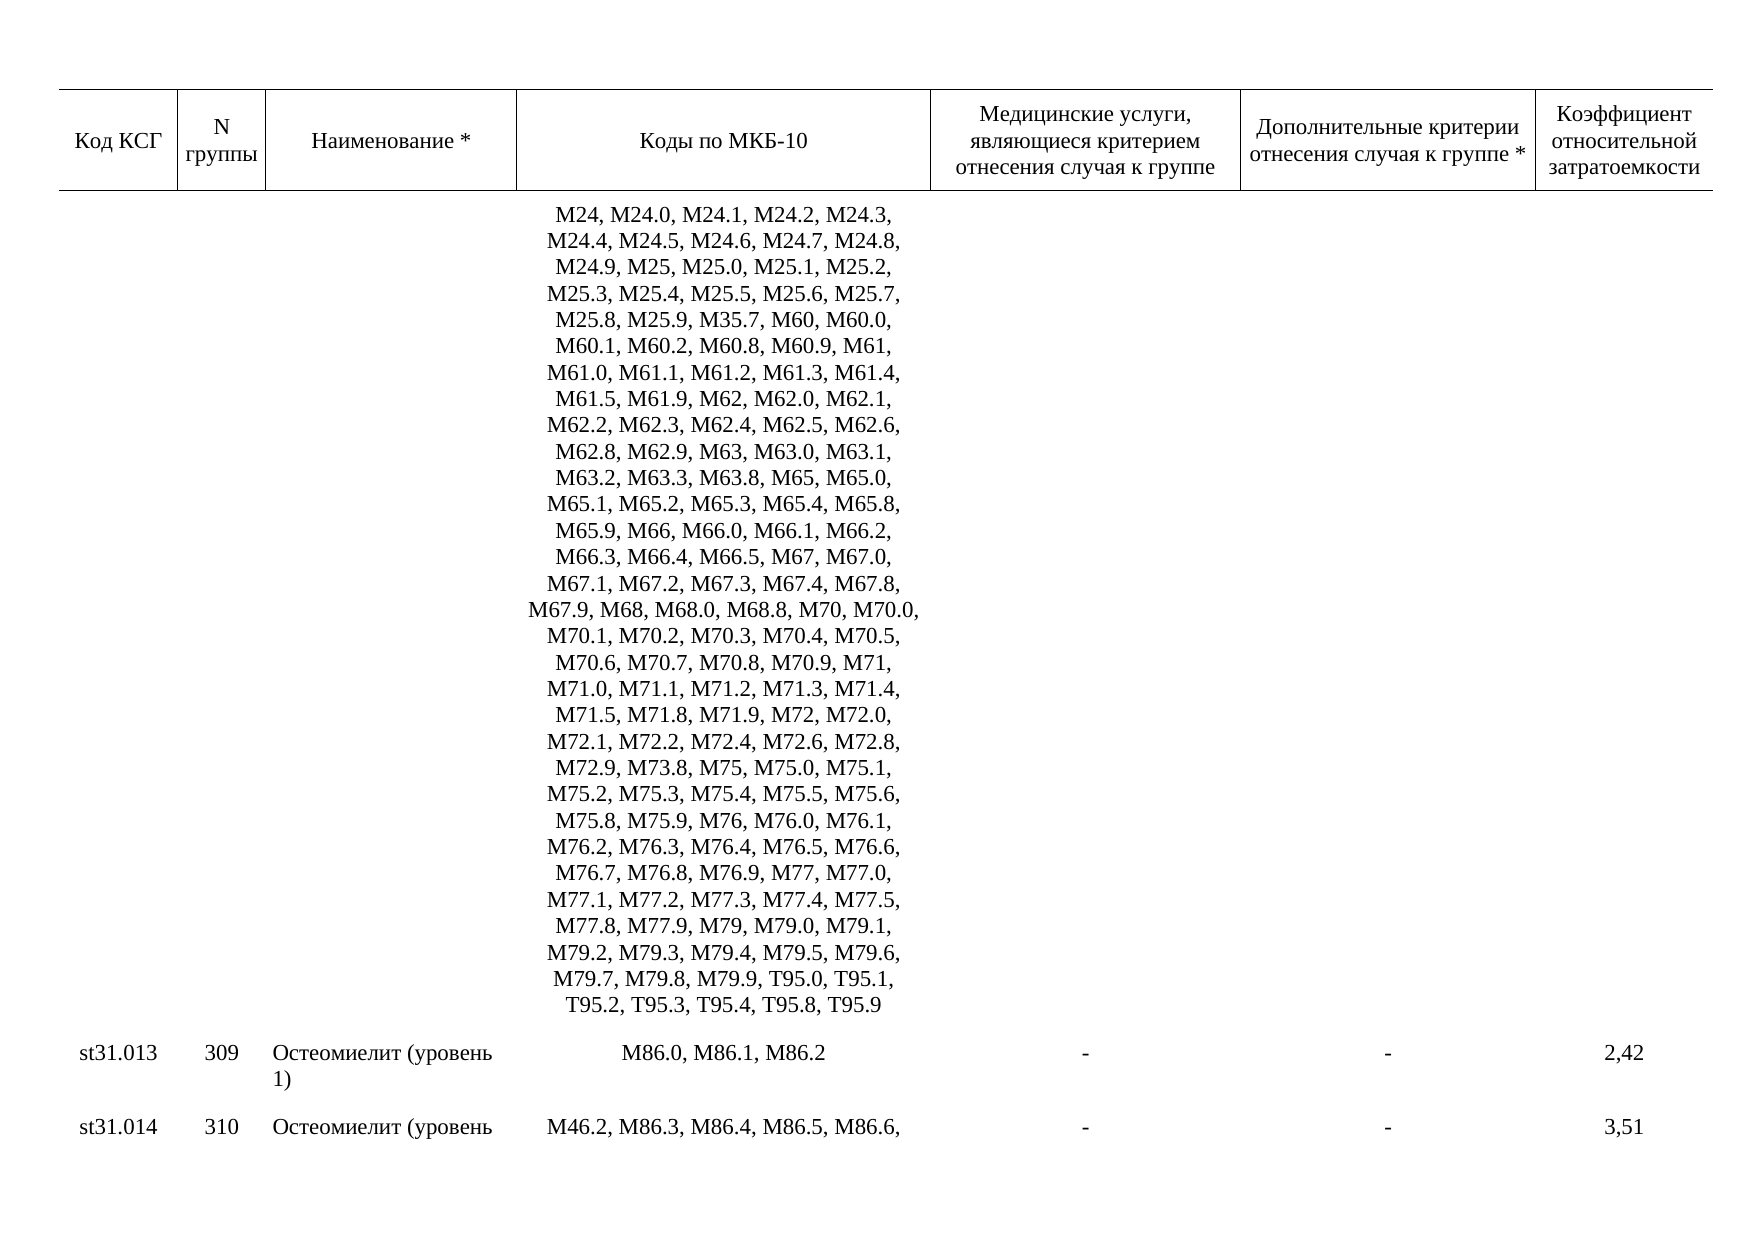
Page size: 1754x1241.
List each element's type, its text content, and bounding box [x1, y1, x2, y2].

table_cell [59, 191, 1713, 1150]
table_header Коэффициент относительной затратоемкости [1536, 90, 1713, 190]
table_header Наименование * [266, 90, 516, 190]
table_header Дополнительные критерии отнесения случая к группе * [1241, 90, 1535, 190]
table_header Медицинские услуги, являющиеся критерием отнесения случая к группе [931, 90, 1240, 190]
table_header N группы [178, 90, 265, 190]
table_header Код КСГ [59, 90, 177, 190]
table_header Коды по МКБ-10 [517, 90, 930, 190]
